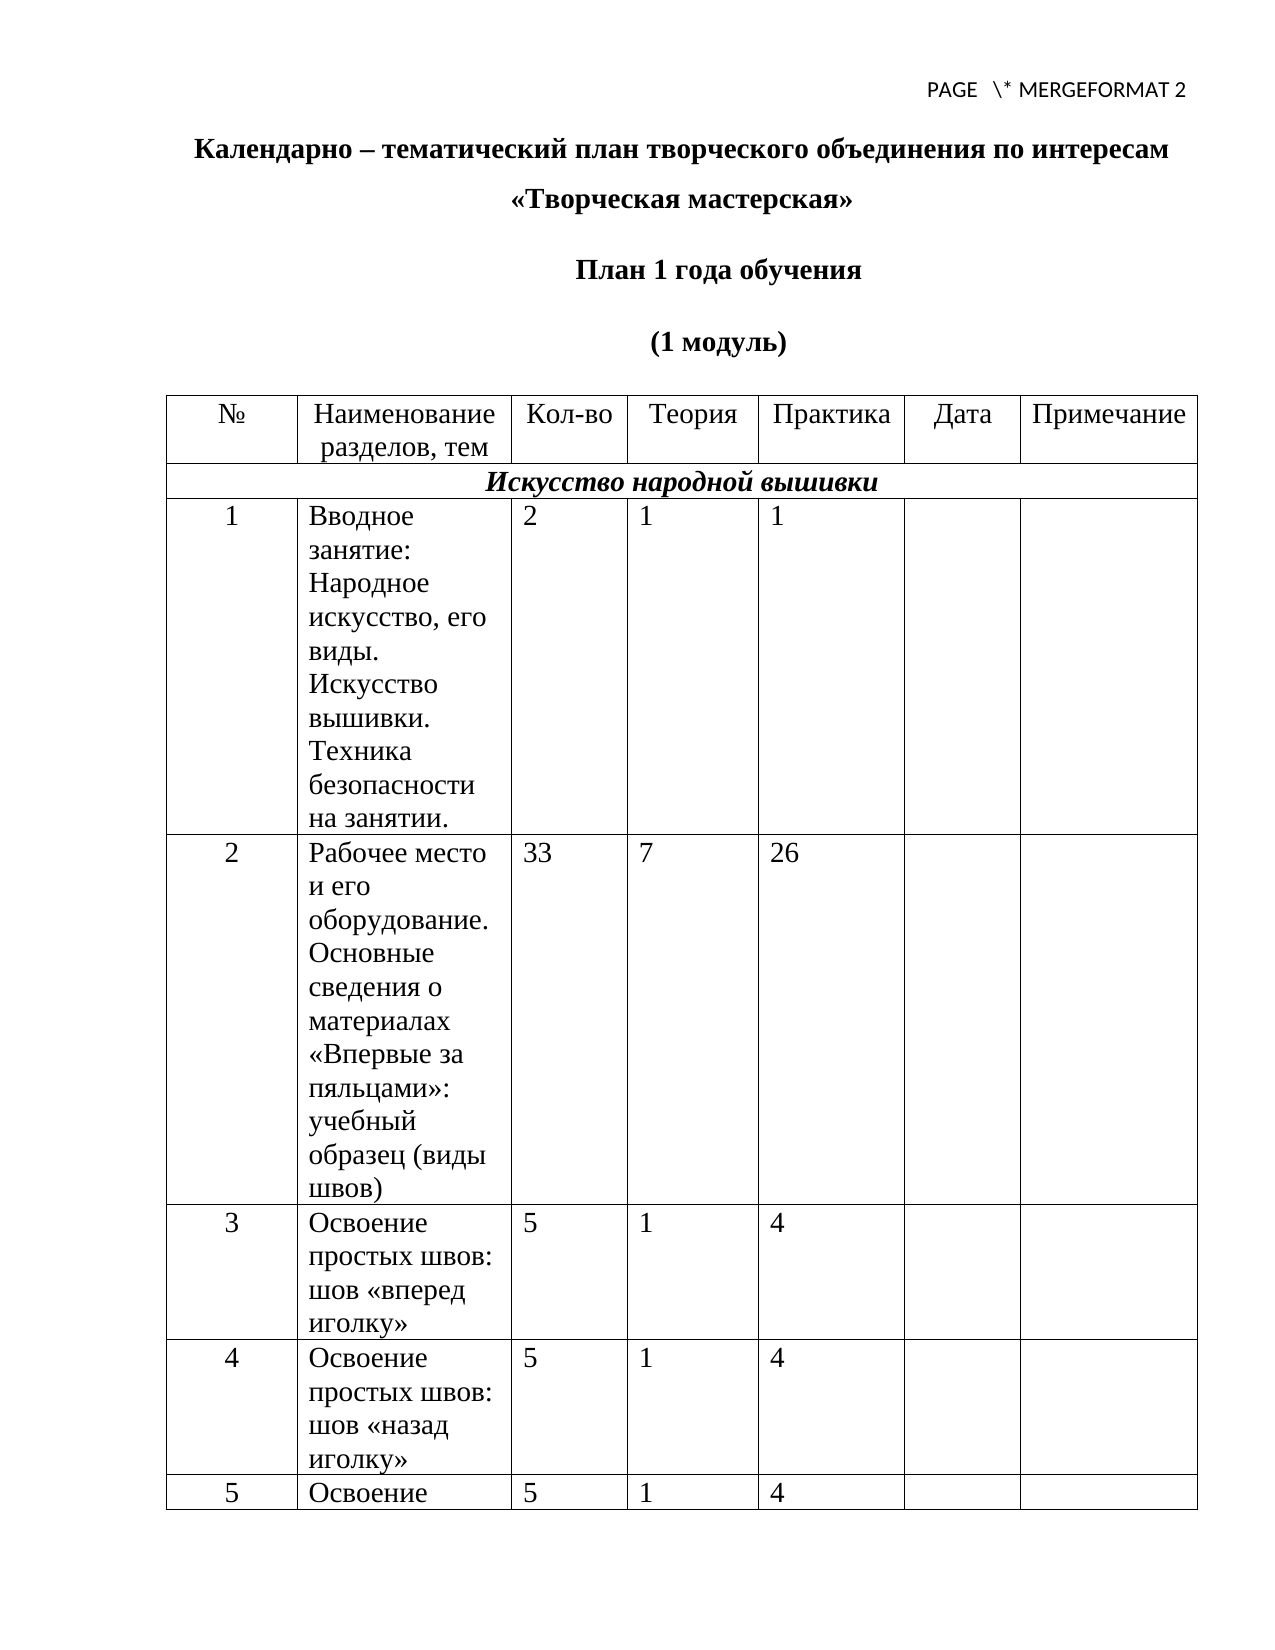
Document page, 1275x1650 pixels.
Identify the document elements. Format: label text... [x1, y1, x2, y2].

table_cell 4 [759, 1475, 904, 1509]
table_cell 5 [512, 1340, 627, 1474]
table_header Дата [905, 396, 1020, 463]
table_cell Освоение простых швов: шов «назад иголку» [298, 1340, 511, 1474]
table_cell 1 [628, 499, 758, 834]
text Календарно – тематический план творческого объединения по интересам «Творческая мастерская» [177, 131, 1186, 215]
table_cell Вводное занятие: Народное искусство, его виды. Искусство вышивки. Техника безопасности на занятии. [298, 499, 511, 834]
table_cell [1021, 499, 1197, 834]
table_cell 1 [167, 499, 297, 834]
table_cell 33 [512, 835, 627, 1204]
table_cell 26 [759, 835, 904, 1204]
table_cell 3 [167, 1205, 297, 1339]
table_cell Рабочее место и его оборудование. Основные сведения о материалах «Впервые за пяльцами»: учебный образец (виды швов) [298, 835, 511, 1204]
table_cell [905, 835, 1020, 1204]
table_cell Освоение простых швов: шов «вперед иголку» [298, 1205, 511, 1339]
table_header № [167, 396, 297, 463]
table_cell 4 [759, 1340, 904, 1474]
table_cell [1021, 1340, 1197, 1474]
table_cell 2 [512, 499, 627, 834]
table_cell 5 [512, 1475, 627, 1509]
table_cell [298, 1475, 511, 1509]
text План 1 года обучения [177, 252, 1186, 286]
table_cell 2 [167, 835, 297, 1204]
table_cell 1 [628, 1205, 758, 1339]
table_cell [905, 499, 1020, 834]
table_cell [905, 1205, 1020, 1339]
table_cell 7 [628, 835, 758, 1204]
table_cell 1 [759, 499, 904, 834]
table_cell 5 [512, 1205, 627, 1339]
table_header Наименование разделов, тем [298, 396, 511, 463]
table_cell [905, 1340, 1020, 1474]
table_header Теория [628, 396, 758, 463]
table_cell 1 [628, 1475, 758, 1509]
table_header Кол-во [512, 396, 627, 463]
table_cell Искусство народной вышивки [167, 464, 1197, 497]
table_cell 4 [759, 1205, 904, 1339]
table_cell [1021, 835, 1197, 1204]
table_cell 4 [167, 1340, 297, 1474]
table_cell [1021, 1205, 1197, 1339]
table_cell 1 [628, 1340, 758, 1474]
table_header Практика [759, 396, 904, 463]
table_header Примечание [1021, 396, 1197, 463]
table_cell [1021, 1475, 1197, 1509]
text (1 модуль) [177, 324, 1186, 357]
table_cell 5 [167, 1475, 297, 1509]
table_cell [905, 1475, 1020, 1509]
